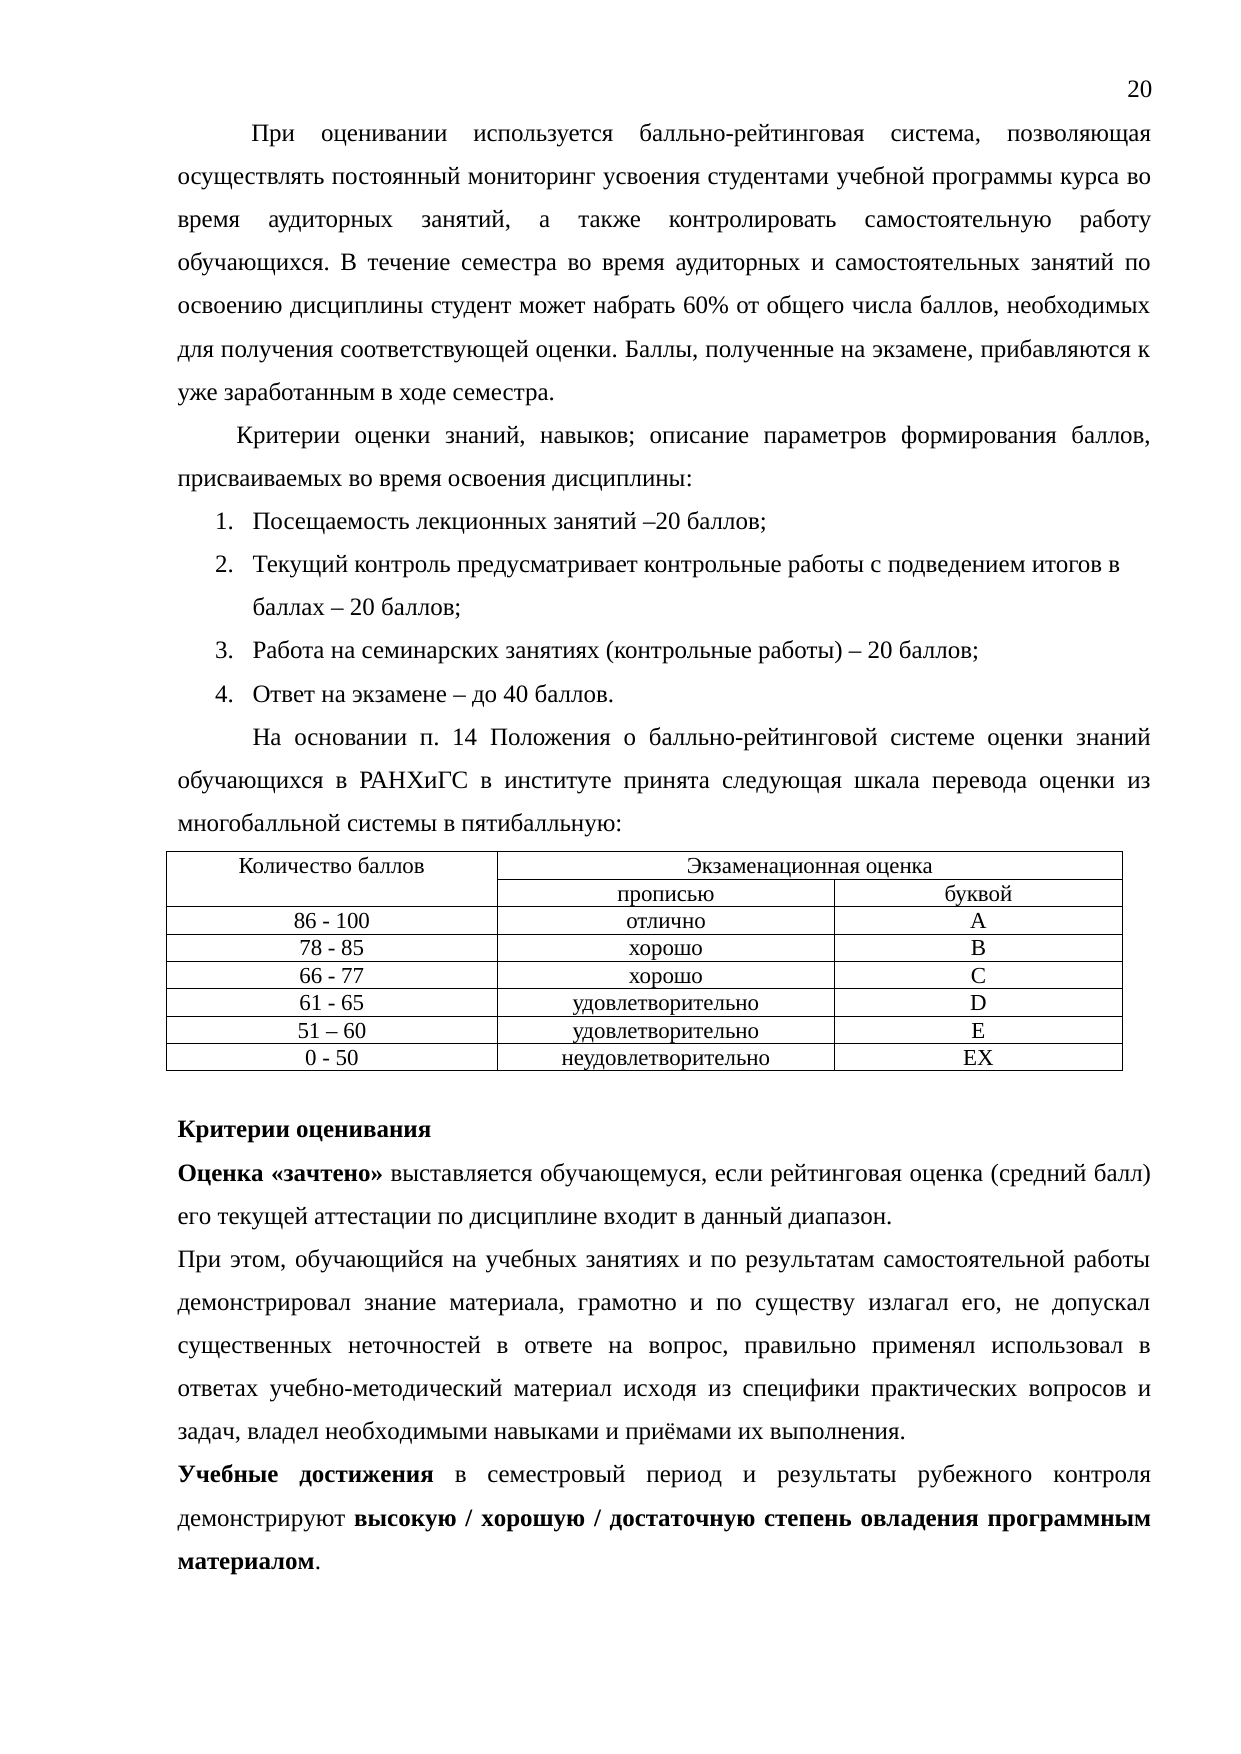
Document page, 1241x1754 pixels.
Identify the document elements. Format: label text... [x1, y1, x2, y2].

table_cell удовлетворительно [498, 989, 834, 1016]
table_cell С [835, 962, 1122, 988]
table_cell В [835, 935, 1122, 961]
table_cell D [835, 989, 1122, 1016]
table_cell отлично [498, 907, 834, 933]
table_cell хорошо [498, 935, 834, 961]
table_cell буквой [835, 880, 1122, 906]
table_cell хорошо [498, 962, 834, 988]
table_cell E [835, 1017, 1122, 1043]
list Посещаемость лекционных занятий –20 баллов; [215, 506, 1152, 535]
table_cell EX [835, 1044, 1122, 1070]
table_header Экзаменационная оценка [498, 852, 1122, 879]
table_cell 61 - 65 [167, 989, 497, 1016]
table_cell неудовлетворительно [498, 1044, 834, 1070]
table_cell удовлетворительно [498, 1017, 834, 1043]
list Работа на семинарских занятиях (контрольные работы) – 20 баллов; [215, 636, 1152, 664]
table_cell 86 - 100 [167, 907, 497, 933]
table_cell 66 - 77 [167, 962, 497, 988]
text Оценка «зачтено» выставляется обучающемуся, если рейтинговая оценка (средний балл) его текущей аттестации по дисциплине входит в данный диапазон. [177, 1158, 1152, 1229]
text Критерии оценивания [177, 1114, 1152, 1143]
table_cell 0 - 50 [167, 1044, 497, 1070]
text При оценивании используется балльно-рейтинговая система, позволяющая осуществлять постоянный мониторинг усвоения студентами учебной программы курса во время аудиторных занятий, а также контролировать самостоятельную работу обучающихся. В течение семестра во время аудиторных и самостоятельных занятий по освоению дисциплины студент может набрать 60% от общего числа баллов, необходимых для получения соответствующей оценки. Баллы, полученные на экзамене, прибавляются к уже заработанным в ходе семестра. [177, 118, 1152, 406]
text На основании п. 14 Положения о балльно-рейтинговой системе оценки знаний обучающихся в РАНХиГС в институте принята следующая шкала перевода оценки из многобалльной системы в пятибалльную: [177, 722, 1152, 837]
table_cell А [835, 907, 1122, 933]
list Текущий контроль предусматривает контрольные работы с подведением итогов в баллах – 20 баллов; [215, 549, 1152, 621]
text Учебные достижения в семестровый период и результаты рубежного контроля демонстрируют высокую / хорошую / достаточную степень овладения программным материалом. [177, 1459, 1152, 1574]
text При этом, обучающийся на учебных занятиях и по результатам самостоятельной работы демонстрировал знание материала, грамотно и по существу излагал его, не допускал существенных неточностей в ответе на вопрос, правильно применял использовал в ответах учебно-методический материал исходя из специфики практических вопросов и задач, владел необходимыми навыками и приёмами их выполнения. [177, 1244, 1152, 1445]
text Критерии оценки знаний, навыков; описание параметров формирования баллов, присваиваемых во время освоения дисциплины: [177, 420, 1152, 492]
list Ответ на экзамене – до 40 баллов. [215, 679, 1152, 707]
table_header Количество баллов [167, 852, 497, 906]
table_cell 78 - 85 [167, 935, 497, 961]
table_cell 51 – 60 [167, 1017, 497, 1043]
table_cell прописью [498, 880, 834, 906]
